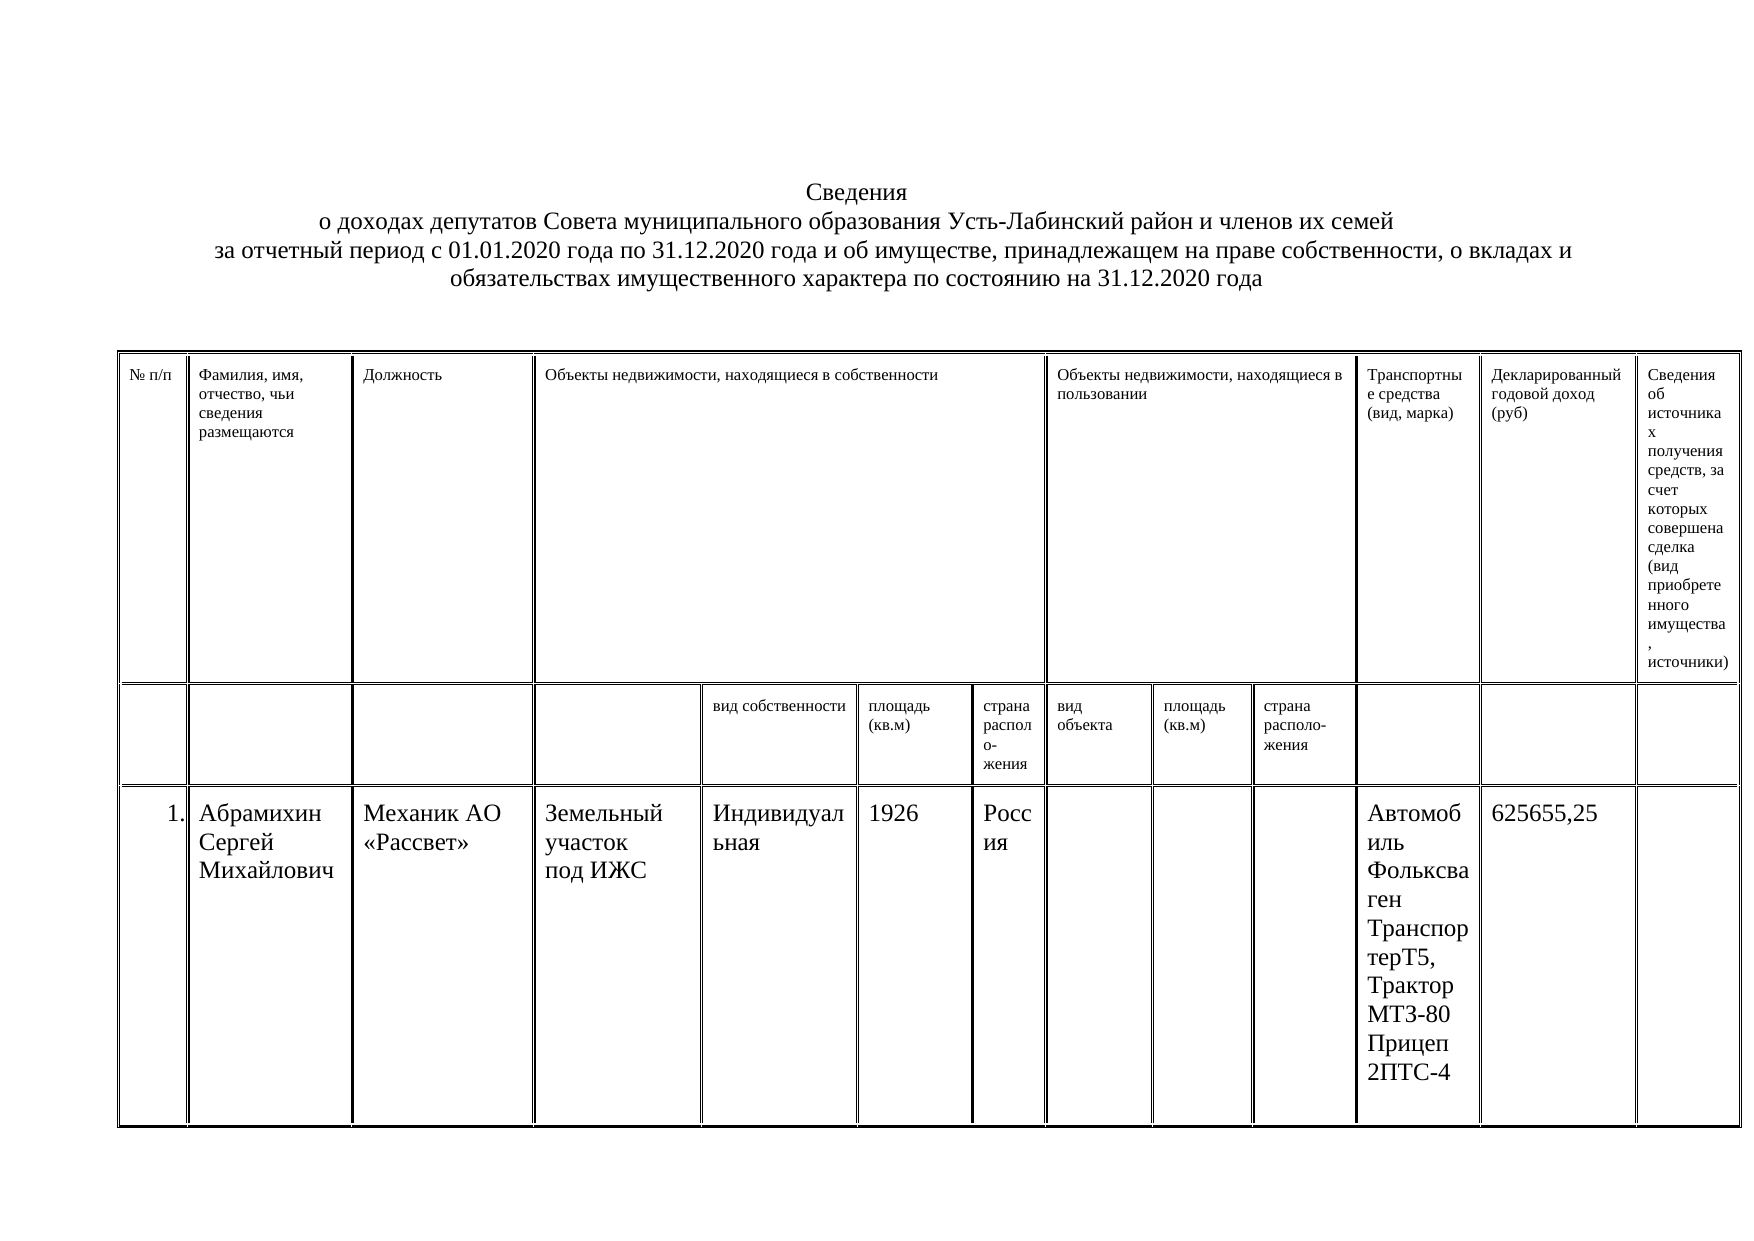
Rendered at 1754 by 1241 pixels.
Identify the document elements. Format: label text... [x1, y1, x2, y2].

table_cell площадь (кв.м) [859, 685, 971, 784]
table_header Фамилия, имя, отчество, чьи сведения размещаются [188, 352, 352, 682]
table_cell [118, 682, 188, 784]
table_cell страна располо-жения [974, 685, 1044, 784]
table_cell страна располо-жения [1255, 685, 1355, 784]
table_cell [118, 784, 188, 1125]
table_cell вид объекта [1048, 685, 1151, 784]
table_cell [1046, 787, 1153, 1125]
table_cell Земельный участок под ИЖС [534, 787, 702, 1125]
table_cell [1253, 787, 1356, 1125]
text Сведения [118, 177, 1595, 206]
table_cell [1153, 784, 1253, 1125]
table_header № п/п [120, 352, 188, 682]
table_cell вид собственности [703, 685, 856, 784]
table_header Должность [352, 352, 534, 682]
table_header Декларированный годовой доход (руб) [1481, 354, 1637, 682]
table_cell 1926 [858, 787, 972, 1125]
table_cell Абрамихин Сергей Михайлович [188, 787, 352, 1125]
table_cell Механик АО «Рассвет» [352, 784, 534, 1125]
table_cell Индивидуальная [702, 787, 857, 1125]
table_cell Россия [972, 784, 1046, 1125]
table_header Объекты недвижимости, находящиеся в собственности [534, 352, 1046, 682]
table_cell [354, 685, 532, 784]
table_cell 625655,25 [1481, 787, 1637, 1125]
text о доходах депутатов Совета муниципального образования Усть-Лабинский район и членов их семей [118, 206, 1595, 235]
table_cell [1358, 685, 1479, 784]
table_cell [190, 685, 351, 784]
table_header Объекты недвижимости, находящиеся в пользовании [1046, 354, 1356, 682]
table_cell [536, 685, 700, 784]
text за отчетный период с 01.01.2020 года по 31.12.2020 года и об имуществе, принадлежащем на праве собственности, о вкладах и обязательствах имущественного характера по состоянию на 31.12.2020 года [118, 235, 1595, 292]
table_cell [1482, 685, 1635, 784]
table_header Транспортные средства (вид, марка) [1356, 354, 1481, 682]
table_header Сведения об источниках получения средств, за счет которых совершена сделка (вид приобретенного имущества, источники) [1637, 354, 1739, 682]
table_cell [1637, 784, 1740, 1125]
table_cell [1637, 682, 1740, 784]
table_cell площадь (кв.м) [1154, 685, 1251, 784]
table_cell Автомобиль Фольксваген ТранспортерT5, Трактор МТЗ-80 Прицеп 2ПТС-4 [1356, 787, 1481, 1125]
